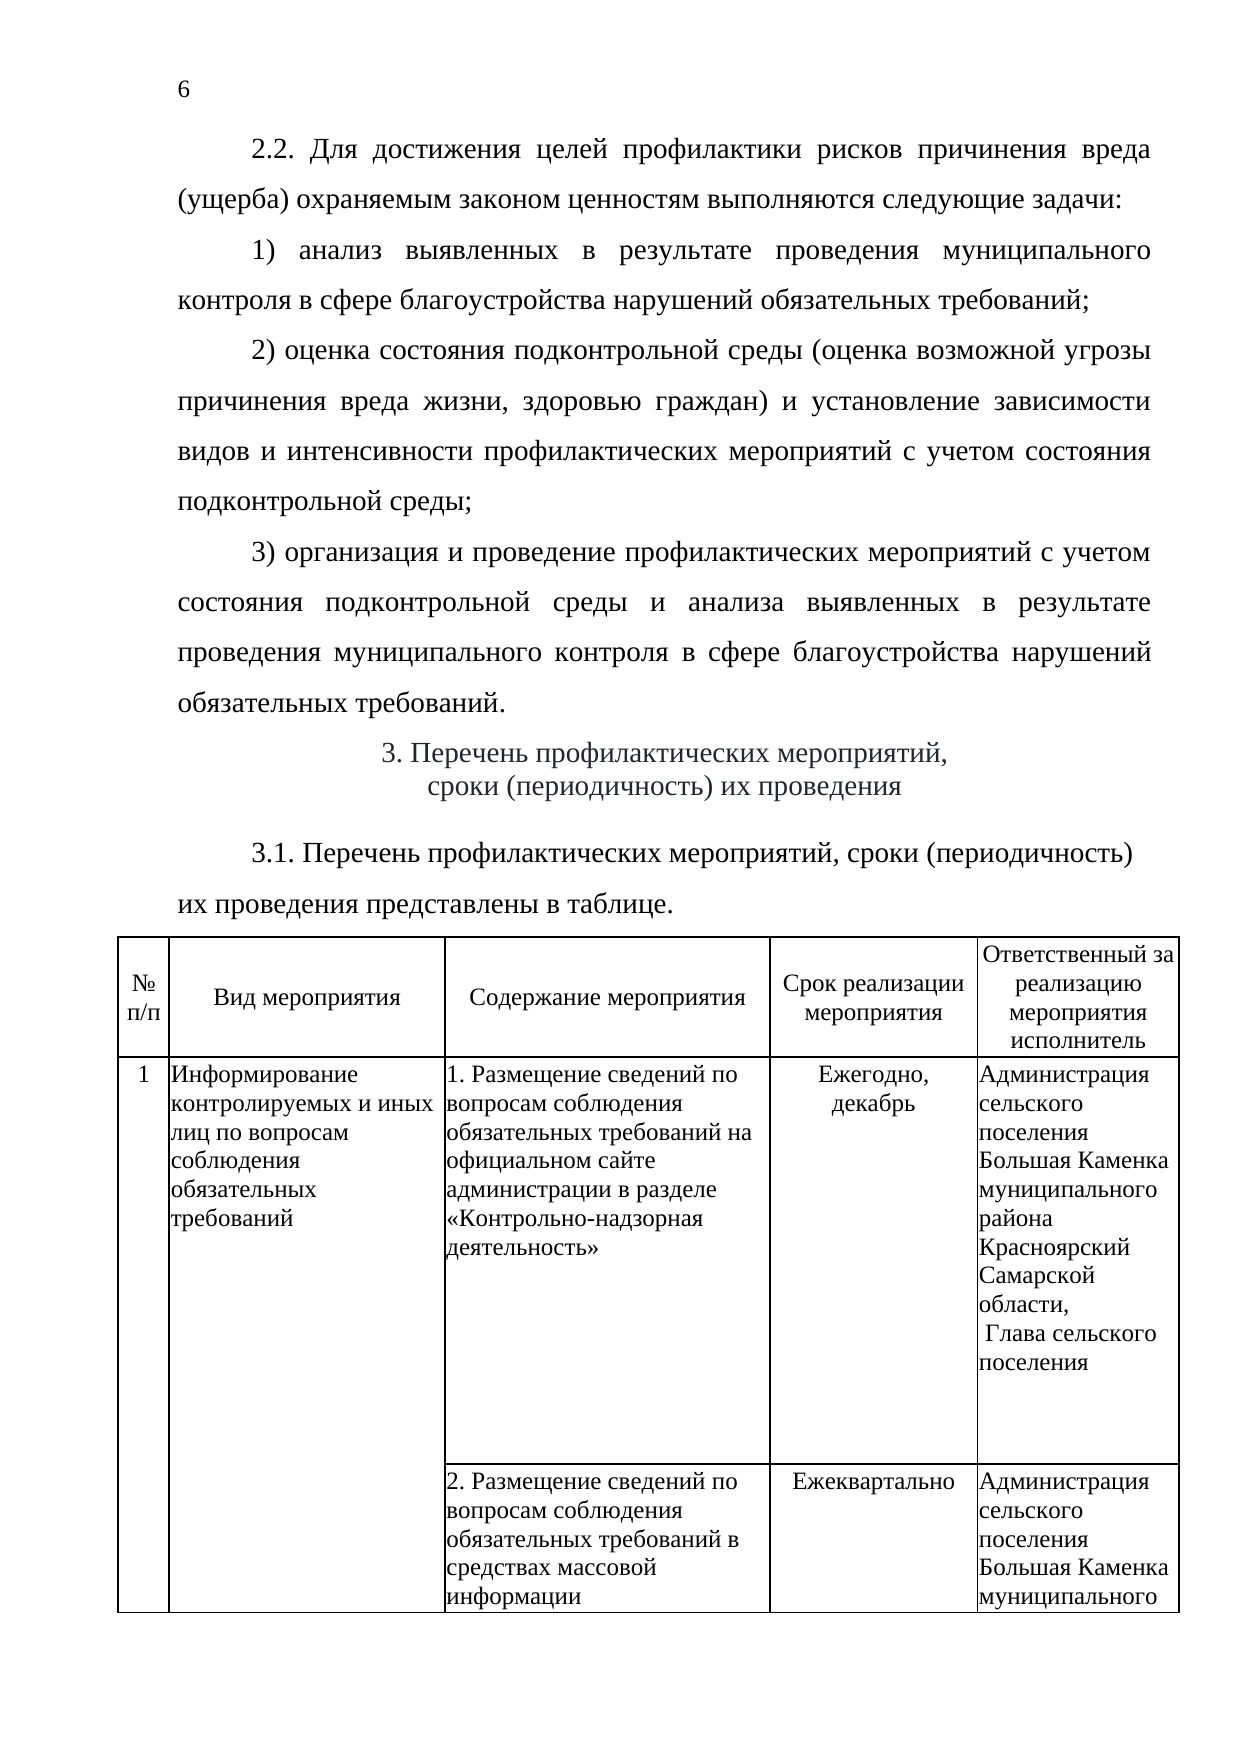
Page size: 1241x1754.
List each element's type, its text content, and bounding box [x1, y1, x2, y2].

table_header № п/п [119, 938, 168, 1056]
table_cell 1 [119, 1058, 168, 1612]
table_header Содержание мероприятия [446, 938, 769, 1056]
table_header Срок реализации мероприятия [771, 938, 977, 1056]
text 3) организация и проведение профилактических мероприятий с учетом состояния подконтрольной среды и анализа выявленных в результате проведения муниципального контроля в сфере благоустройства нарушений обязательных требований. [177, 534, 1152, 718]
text 2.2. Для достижения целей профилактики рисков причинения вреда (ущерба) охраняемым законом ценностям выполняются следующие задачи: [177, 131, 1152, 215]
text 1) анализ выявленных в результате проведения муниципального контроля в сфере благоустройства нарушений обязательных требований; [177, 232, 1152, 316]
table_cell Ежеквартально [771, 1465, 977, 1612]
table_header Вид мероприятия [170, 938, 444, 1056]
table_cell 1. Размещение сведений по вопросам соблюдения обязательных требований на официальном сайте администрации в разделе «Контрольно-надзорная деятельность» [446, 1058, 769, 1463]
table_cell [978, 1465, 1178, 1612]
table_cell Ежегодно, декабрь [771, 1058, 977, 1463]
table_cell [446, 1465, 769, 1612]
table_cell Администрация сельского поселения Большая Каменка муниципального района Красноярский Самарской области, Глава сельского поселения [978, 1058, 1178, 1463]
text 3.1. Перечень профилактических мероприятий, сроки (периодичность) их проведения представлены в таблице. [177, 836, 1152, 919]
text 2) оценка состояния подконтрольной среды (оценка возможной угрозы причинения вреда жизни, здоровью граждан) и установление зависимости видов и интенсивности профилактических мероприятий с учетом состояния подконтрольной среды; [177, 332, 1152, 517]
text 3. Перечень профилактических мероприятий, [177, 735, 1152, 768]
table_header Ответственный за реализацию мероприятия исполнитель [978, 938, 1178, 1056]
text сроки (периодичность) их проведения [177, 768, 1152, 802]
table_cell Информирование контролируемых и иных лиц по вопросам соблюдения обязательных требований [170, 1058, 444, 1612]
